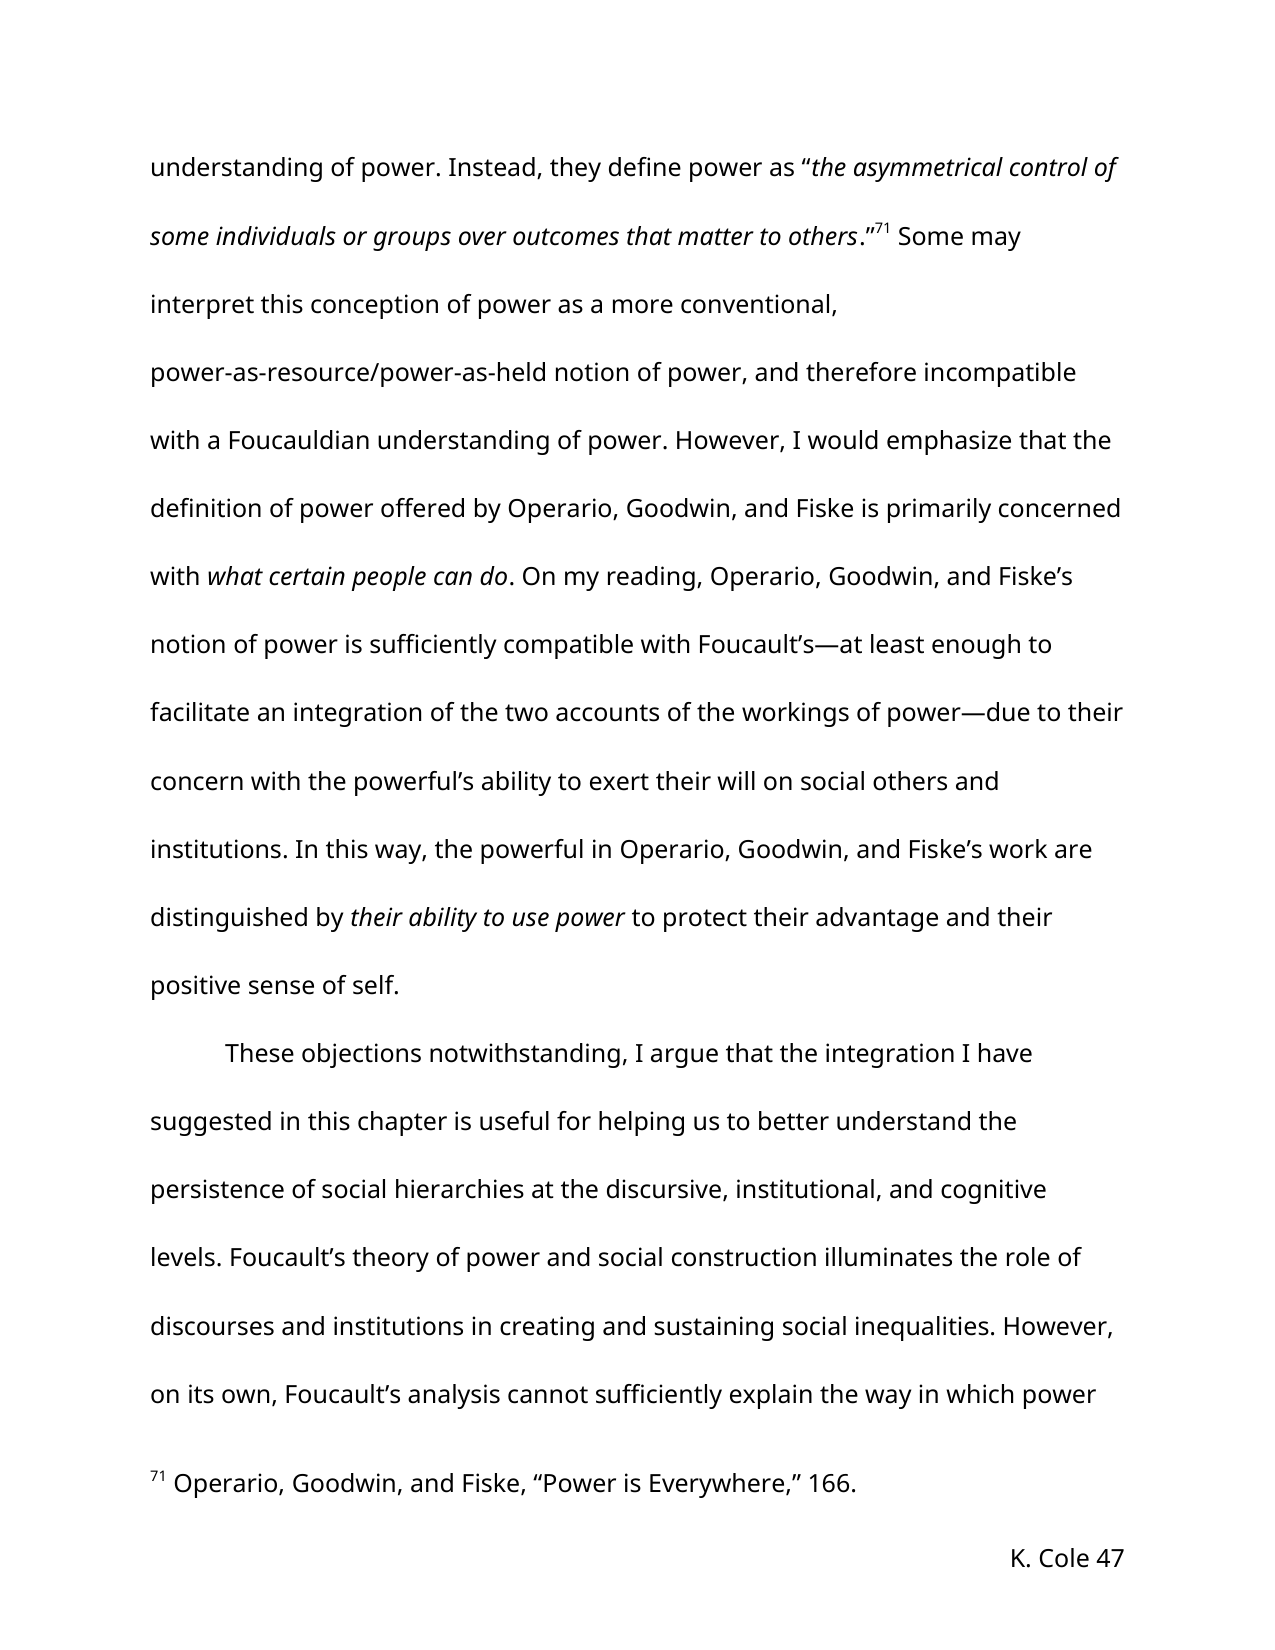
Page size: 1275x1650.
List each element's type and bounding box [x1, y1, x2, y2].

text [150, 150, 1125, 1002]
text [150, 1036, 1125, 1410]
